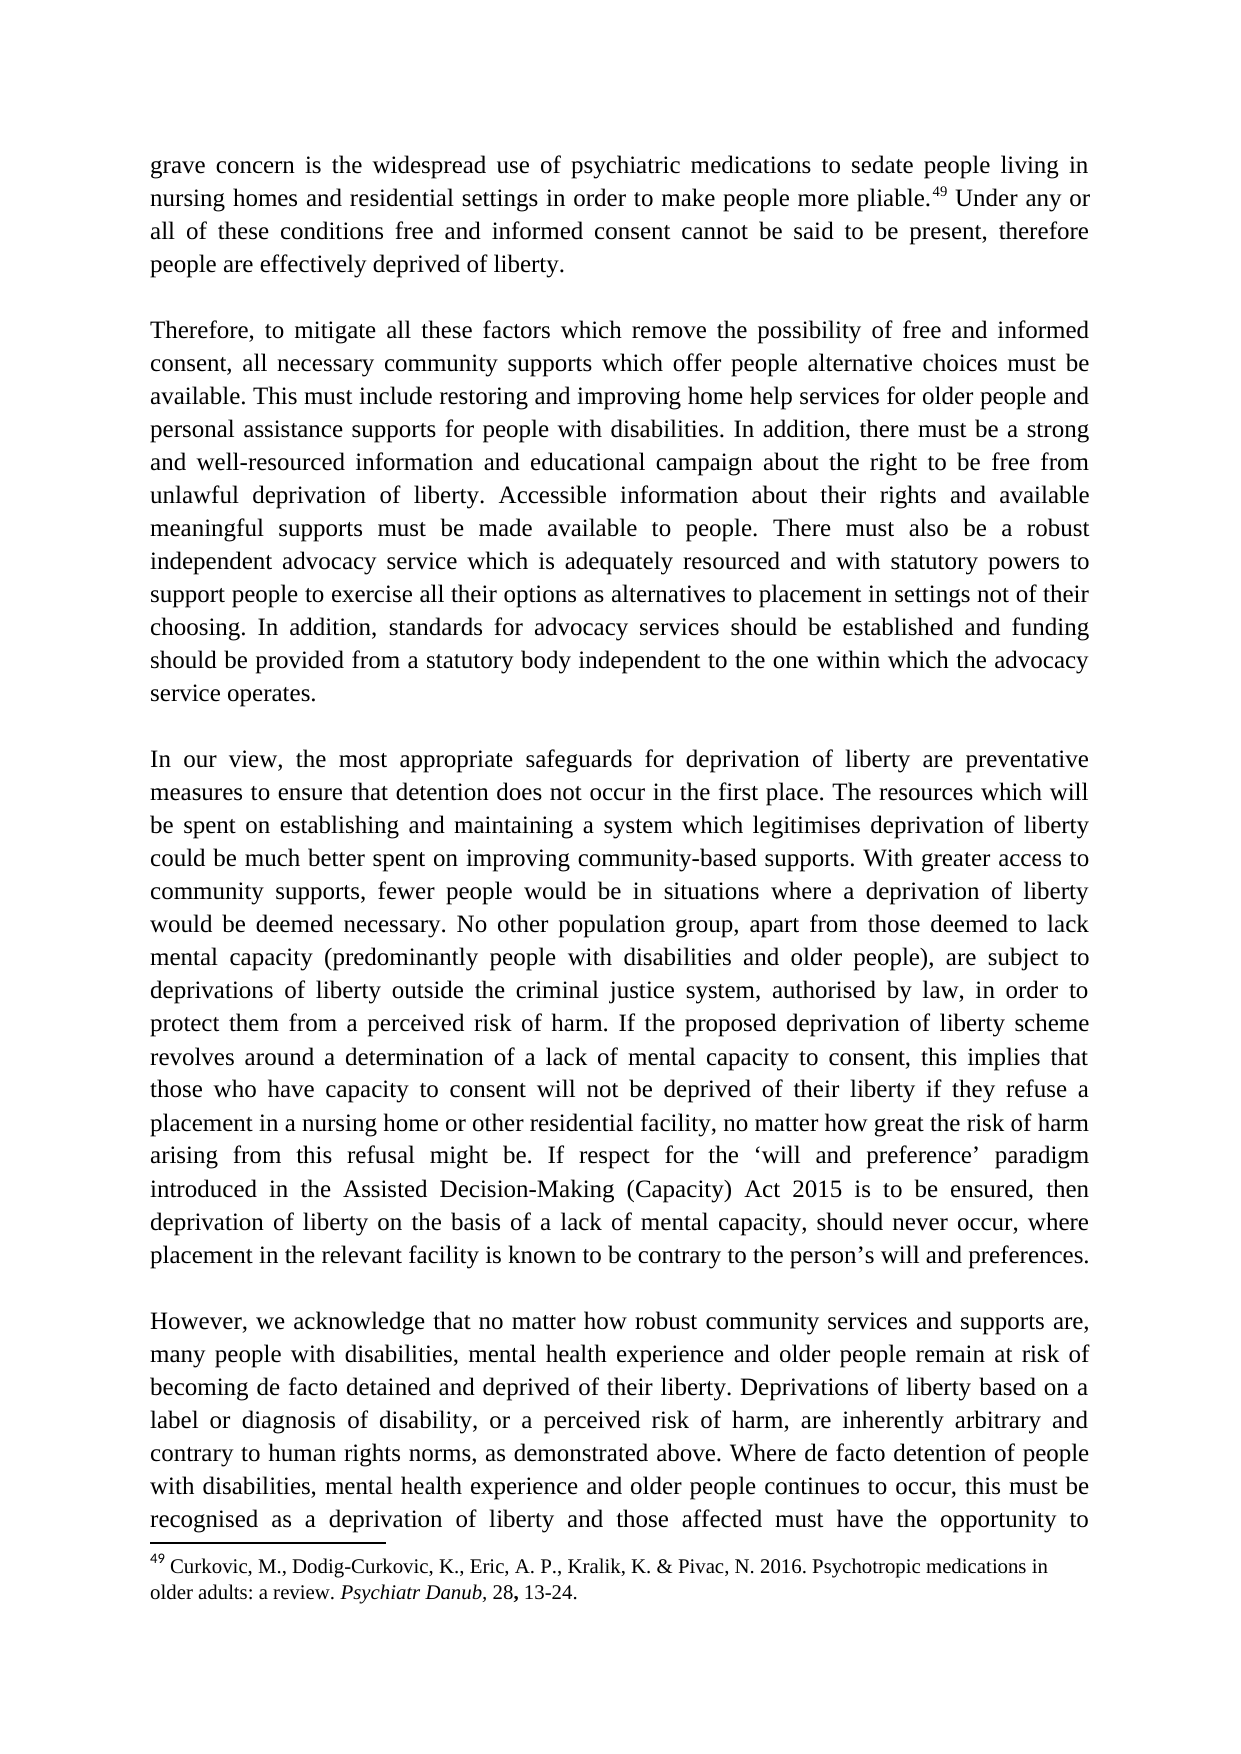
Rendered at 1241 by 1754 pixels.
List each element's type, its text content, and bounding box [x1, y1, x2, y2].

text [150, 1306, 1090, 1533]
text Therefore, to mitigate all these factors which remove the possibility of free and informed consent, all necessary community supports which offer people alternative choices must be available. This must include restoring and improving home help services for older people and personal assistance supports for people with disabilities. In addition, there must be a strong and well-resourced information and educational campaign about the right to be free from unlawful deprivation of liberty. Accessible information about their rights and available meaningful supports must be made available to people. There must also be a robust independent advocacy service which is adequately resourced and with statutory powers to support people to exercise all their options as alternatives to placement in settings not of their choosing. In addition, standards for advocacy services should be established and funding should be provided from a statutory body independent to the one within which the advocacy service operates. [150, 315, 1090, 707]
text In our view, the most appropriate safeguards for deprivation of liberty are preventative measures to ensure that detention does not occur in the first place. The resources which will be spent on establishing and maintaining a system which legitimises deprivation of liberty could be much better spent on improving community-based supports. With greater access to community supports, fewer people would be in situations where a deprivation of liberty would be deemed necessary. No other population group, apart from those deemed to lack mental capacity (predominantly people with disabilities and older people), are subject to deprivations of liberty outside the criminal justice system, authorised by law, in order to protect them from a perceived risk of harm. If the proposed deprivation of liberty scheme revolves around a determination of a lack of mental capacity to consent, this implies that those who have capacity to consent will not be deprived of their liberty if they refuse a placement in a nursing home or other residential facility, no matter how great the risk of harm arising from this refusal might be. If respect for the ‘will and preference’ paradigm introduced in the Assisted Decision-Making (Capacity) Act 2015 is to be ensured, then deprivation of liberty on the basis of a lack of mental capacity, should never occur, where placement in the relevant facility is known to be contrary to the person’s will and preferences. [150, 744, 1090, 1268]
text It is clear from the jurisprudence of the ECtHR as described above that a person can be deprived of their liberty as long as they are under “complete and effective control over [their] treatment, care, residence and movement” and have not provided free and informed consent. Whether or not a person is actively objecting or attempting to leave is irrelevant to the issue of whether a deprivation of liberty, according to the ECHR, has in fact occurred. There may be many reasons someone does not actively object or try to leave a setting. These can include: fear of the consequences; lack of alternatives; lack of support to challenge their placement; lack of awareness of any potential human rights violation; fear of losing all necessary support if they object or leave the setting and also pressure from family and service providers. People can be de facto detained if they are afraid to object to moving into a nursing home, or if they move into such a setting for fear of the consequences of not being adequately supported to live independently in their own home. They may be unaware they have rights to be free from arbitrary detention, or lack support to resist pressure from family and/or service providers to move into a setting they do not want to live in. Another factor of grave concern is the widespread use of psychiatric medications to sedate people living in nursing homes and residential settings in order to make people more pliable. Under any or all of these conditions free and informed consent cannot be said to be present, therefore people are effectively deprived of liberty. [150, 150, 1090, 278]
